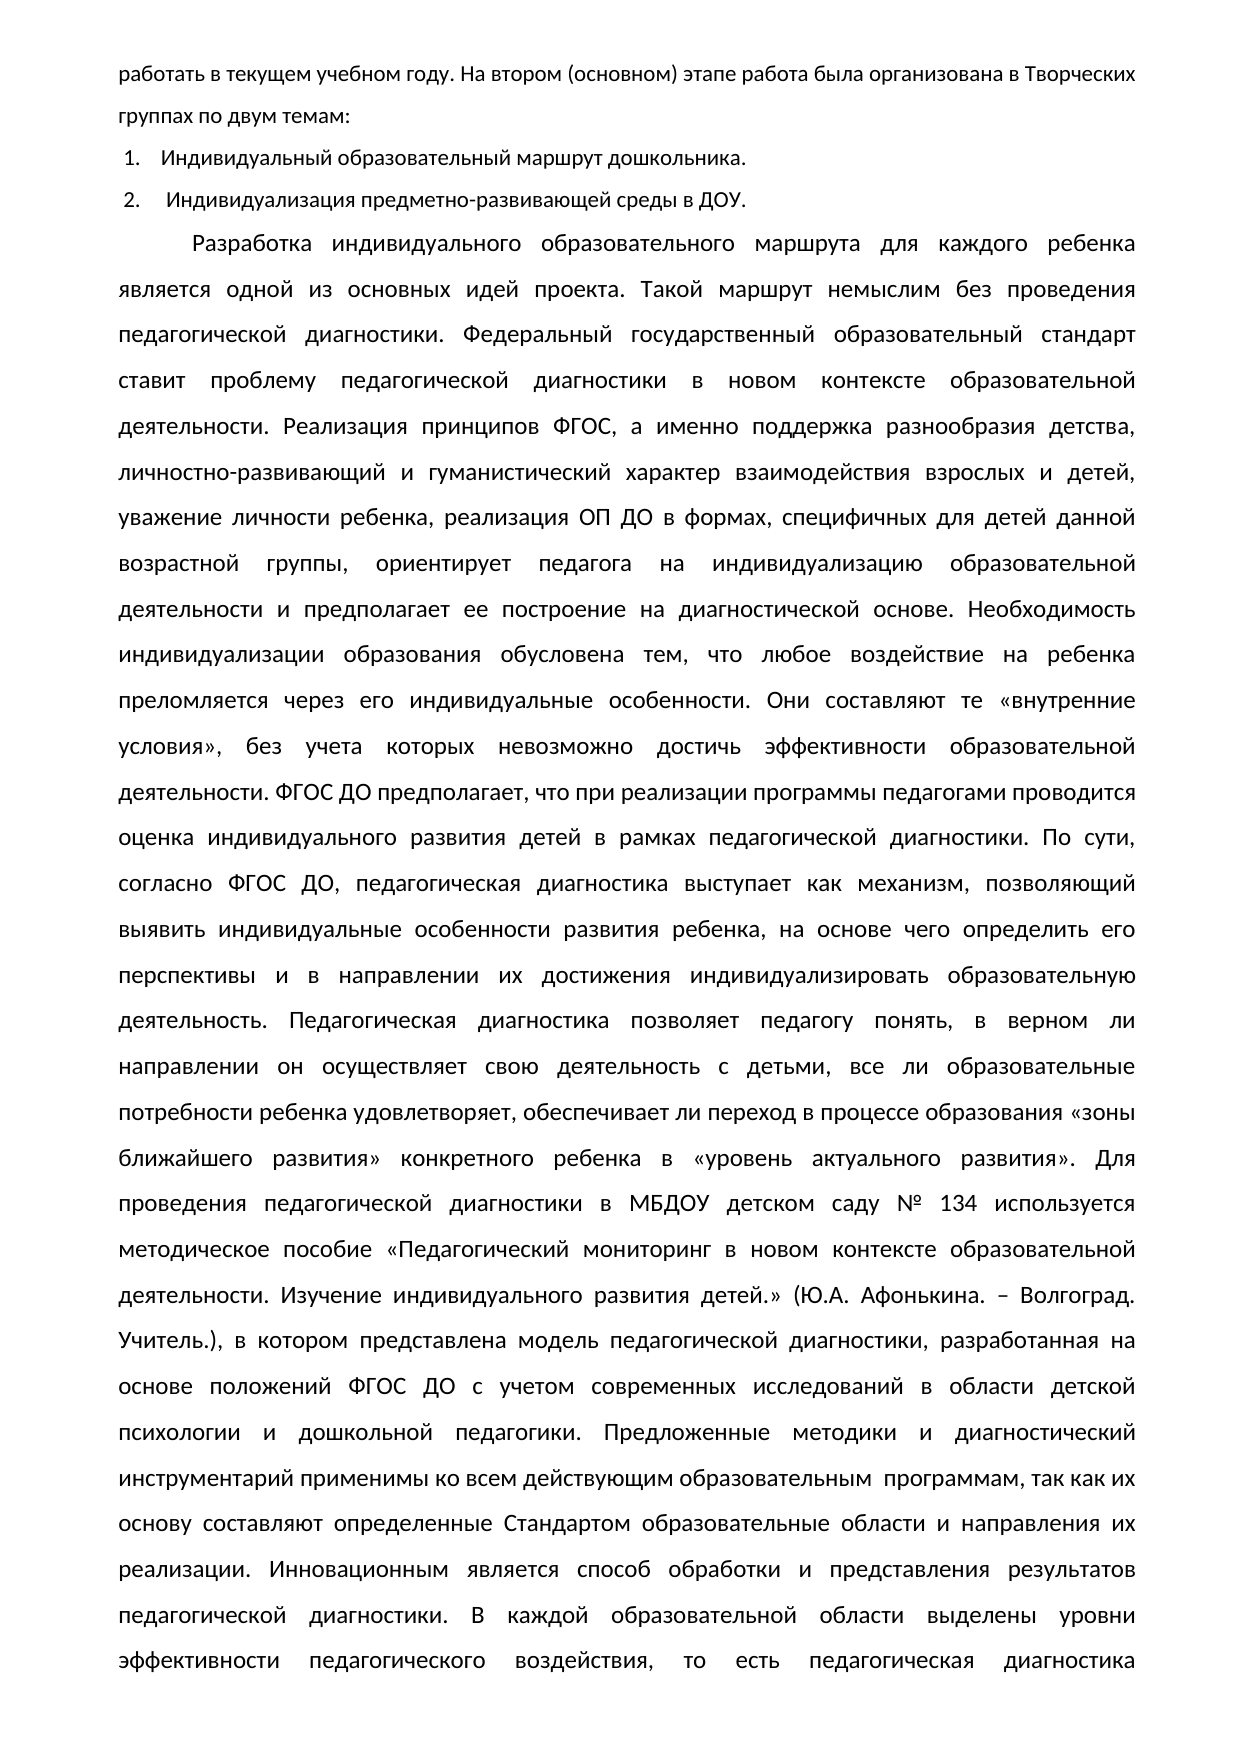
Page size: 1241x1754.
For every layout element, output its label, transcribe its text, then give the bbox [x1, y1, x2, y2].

list Индивидуализация предметно-развивающей среды в ДОУ. [123, 185, 1137, 213]
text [118, 227, 1137, 1675]
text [118, 59, 1137, 129]
list Индивидуальный образовательный маршрут дошкольника. [123, 143, 1137, 171]
